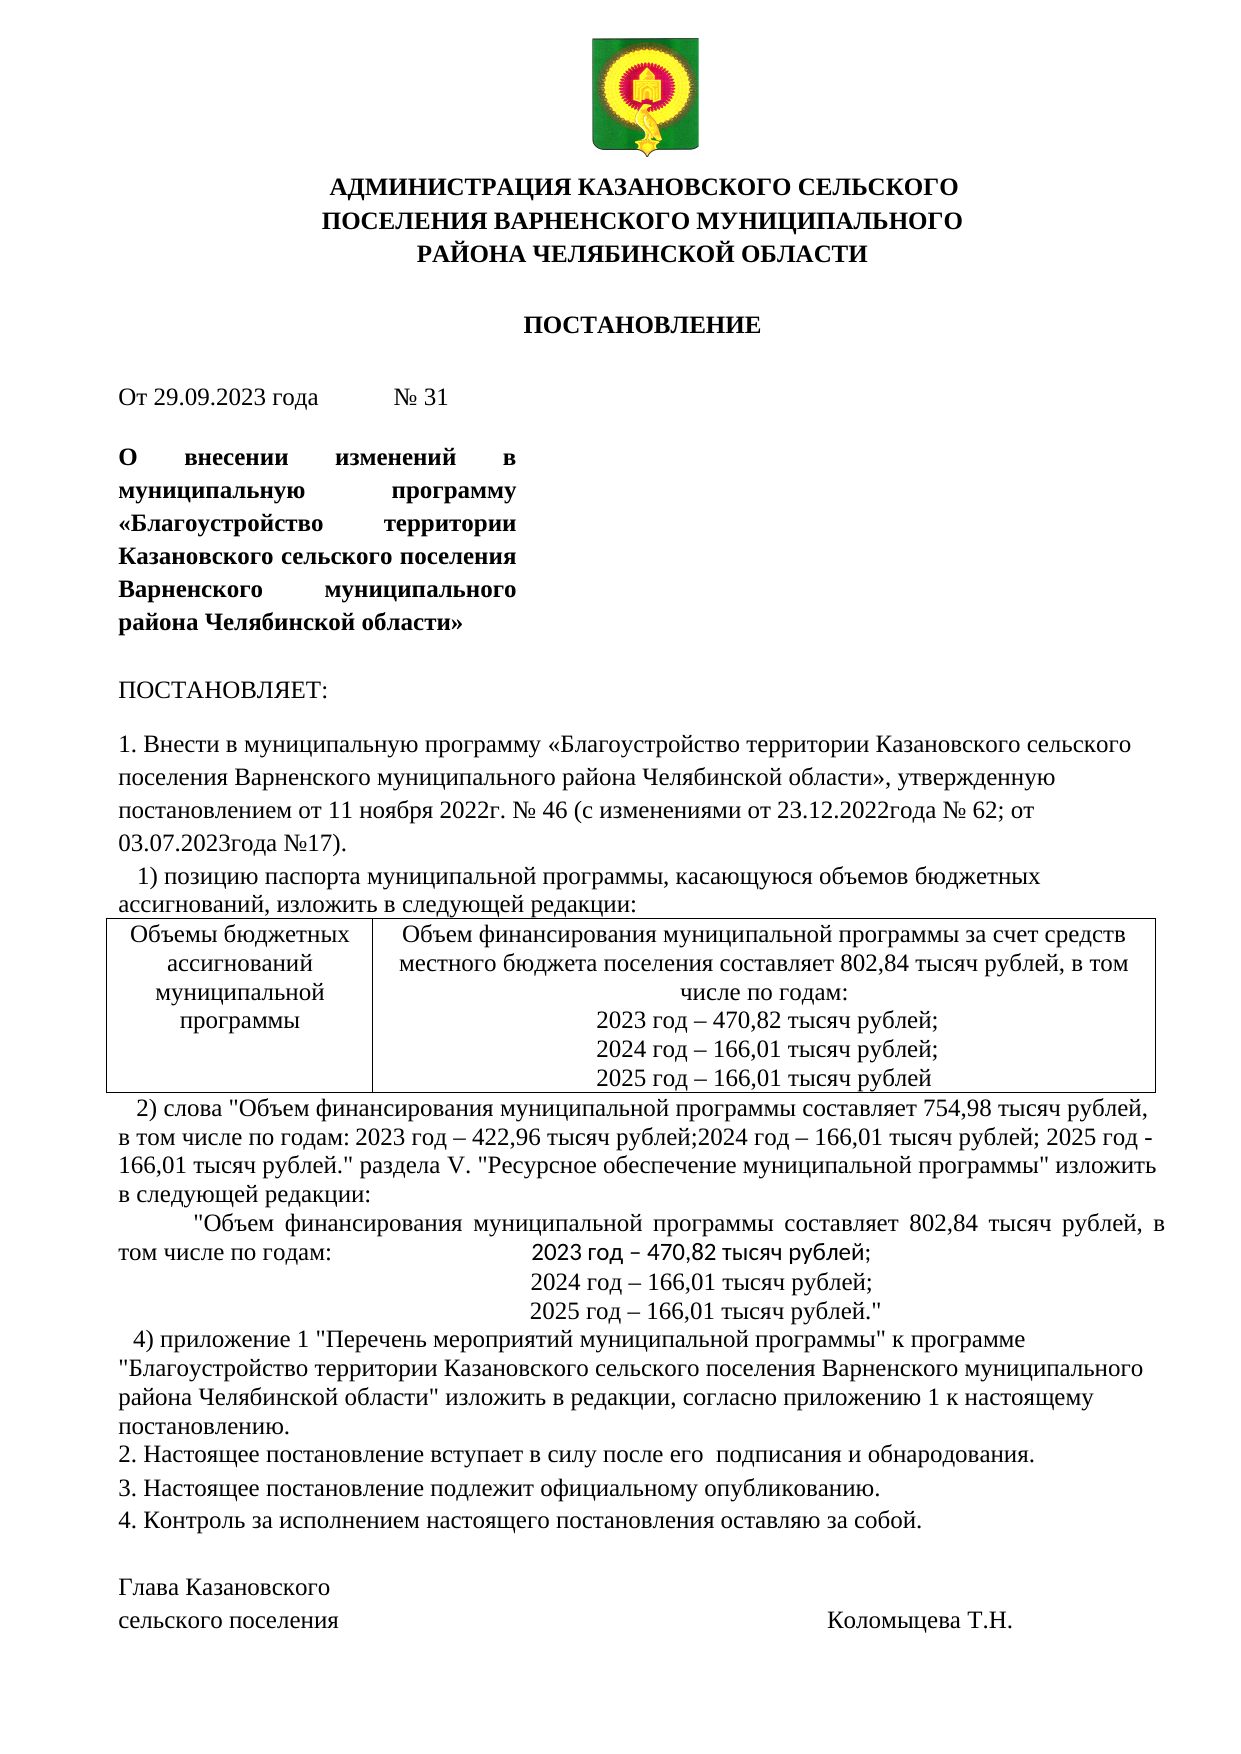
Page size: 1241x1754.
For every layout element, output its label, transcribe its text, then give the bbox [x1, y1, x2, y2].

text АДМИНИСТРАЦИЯ КАЗАНОВСКОГО СЕЛЬСКОГО [118, 172, 1166, 201]
text 3. Настоящее постановление подлежит официальному опубликованию. [118, 1473, 1166, 1501]
text 2) слова "Объем финансирования муниципальной программы составляет 754,98 тысяч рублей, [118, 1093, 1166, 1122]
text 2025 год – 166,01 тысяч рублей." [118, 1296, 1166, 1324]
text Глава Казановского [118, 1572, 1166, 1600]
text ПОСЕЛЕНИЯ ВАРНЕНСКОГО МУНИЦИПАЛЬНОГО [118, 206, 1166, 235]
text РАЙОНА ЧЕЛЯБИНСКОЙ ОБЛАСТИ [118, 239, 1166, 268]
table_header Объем финансирования муниципальной программы за счет средств местного бюджета поселения составляет 802,84 тысяч рублей, в том числе по годам: 2023 год – 470,82 тысяч рублей; 2024 год – 166,01 тысяч рублей; 2025 год – 166,01 тысяч рублей [373, 919, 1155, 1092]
text ПОСТАНОВЛЯЕТ: [118, 675, 1166, 703]
text "Объем финансирования муниципальной программы составляет 802,84 тысяч рублей, в том числе по годам: 2023 год – 470,82 тысяч рублей; [118, 1208, 1166, 1267]
text 4) приложение 1 "Перечень мероприятий муниципальной программы" к программе "Благоустройство территории Казановского сельского поселения Варненского муниципального района Челябинской области" изложить в редакции, согласно приложению 1 к настоящему постановлению. [118, 1324, 1166, 1439]
table_header От 29.09.2023 года № 31 [107, 382, 694, 414]
text 2024 год – 166,01 тысяч рублей; [118, 1267, 1166, 1296]
list 4. Контроль за исполнением настоящего постановления оставляю за собой. [118, 1506, 1166, 1534]
text О внесении изменений в муниципальную программу «Благоустройство территории Казановского сельского поселения Варненского муниципального района Челябинской области» [118, 442, 517, 636]
text 1) позицию паспорта муниципальной программы, касающуюся объемов бюджетных ассигнований, изложить в следующей редакции: [118, 861, 1166, 918]
text сельского поселения Коломыцева Т.Н. [118, 1605, 1166, 1633]
text в том числе по годам: 2023 год – 422,96 тысяч рублей;2024 год – 166,01 тысяч рублей; 2025 год -166,01 тысяч рублей." раздела V. "Ресурсное обеспечение муниципальной программы" изложить в следующей редакции: [118, 1122, 1166, 1208]
picture [592, 37, 699, 157]
text 1. Внести в муниципальную программу «Благоустройство территории Казановского сельского поселения Варненского муниципального района Челябинской области», утвержденную постановлением от 11 ноября 2022г. № 46 (с изменениями от 23.12.2022года № 62; от 03.07.2023года №17). [118, 729, 1166, 856]
text 2. Настоящее постановление вступает в силу после его подписания и обнародования. [118, 1439, 1166, 1468]
table_header Объемы бюджетных ассигнований муниципальной программы [107, 919, 372, 1092]
text ПОСТАНОВЛЕНИЕ [118, 311, 1166, 339]
